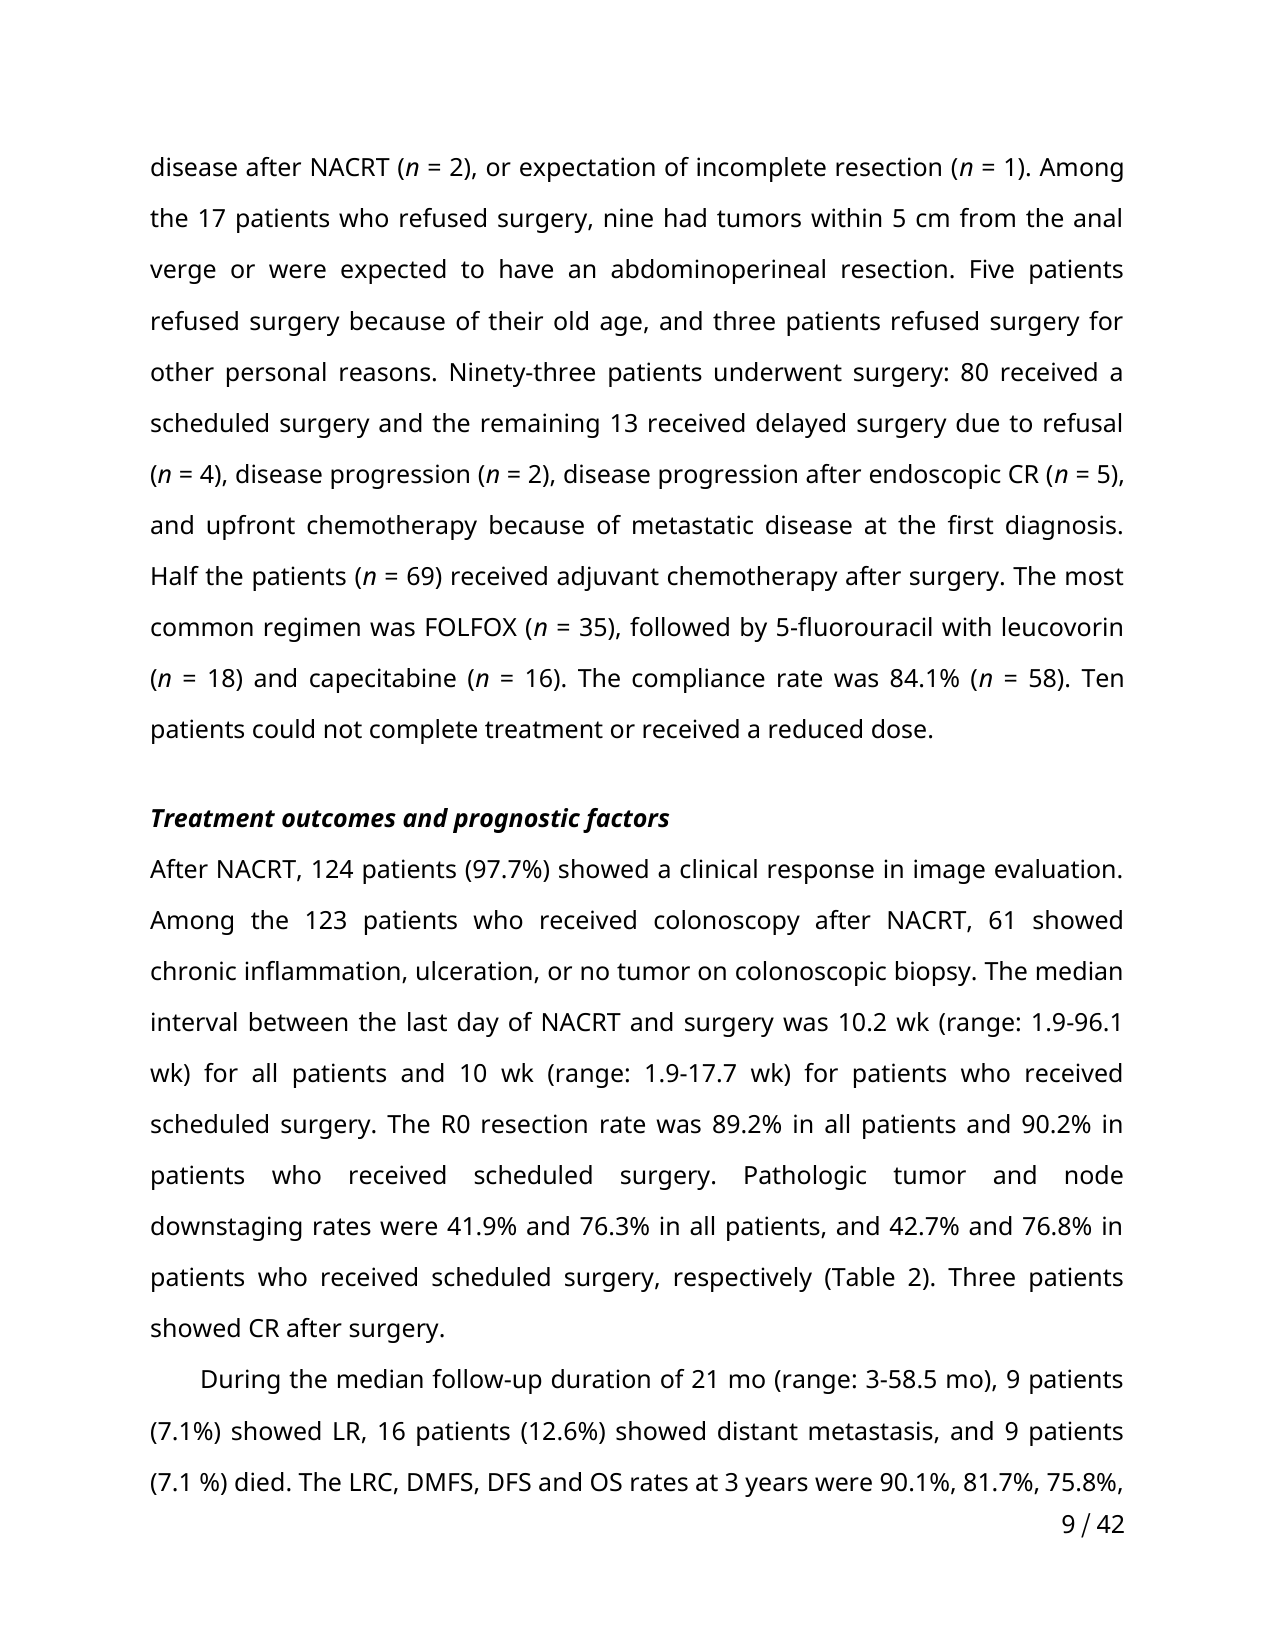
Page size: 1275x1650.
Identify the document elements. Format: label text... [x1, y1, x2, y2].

text After NACRT, 124 patients (97.7%) showed a clinical response in image evaluation. Among the 123 patients who received colonoscopy after NACRT, 61 showed chronic inflammation, ulceration, or no tumor on colonoscopic biopsy. The median interval between the last day of NACRT and surgery was 10.2 wk (range: 1.9-96.1 wk) for all patients and 10 wk (range: 1.9-17.7 wk) for patients who received scheduled surgery. The R0 resection rate was 89.2% in all patients and 90.2% in patients who received scheduled surgery. Pathologic tumor and node downstaging rates were 41.9% and 76.3% in all patients, and 42.7% and 76.8% in patients who received scheduled surgery, respectively (Table 2). Three patients showed CR after surgery. [150, 852, 1125, 1345]
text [150, 150, 1125, 746]
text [150, 1362, 1125, 1498]
text Treatment outcomes and prognostic factors [150, 801, 1125, 835]
